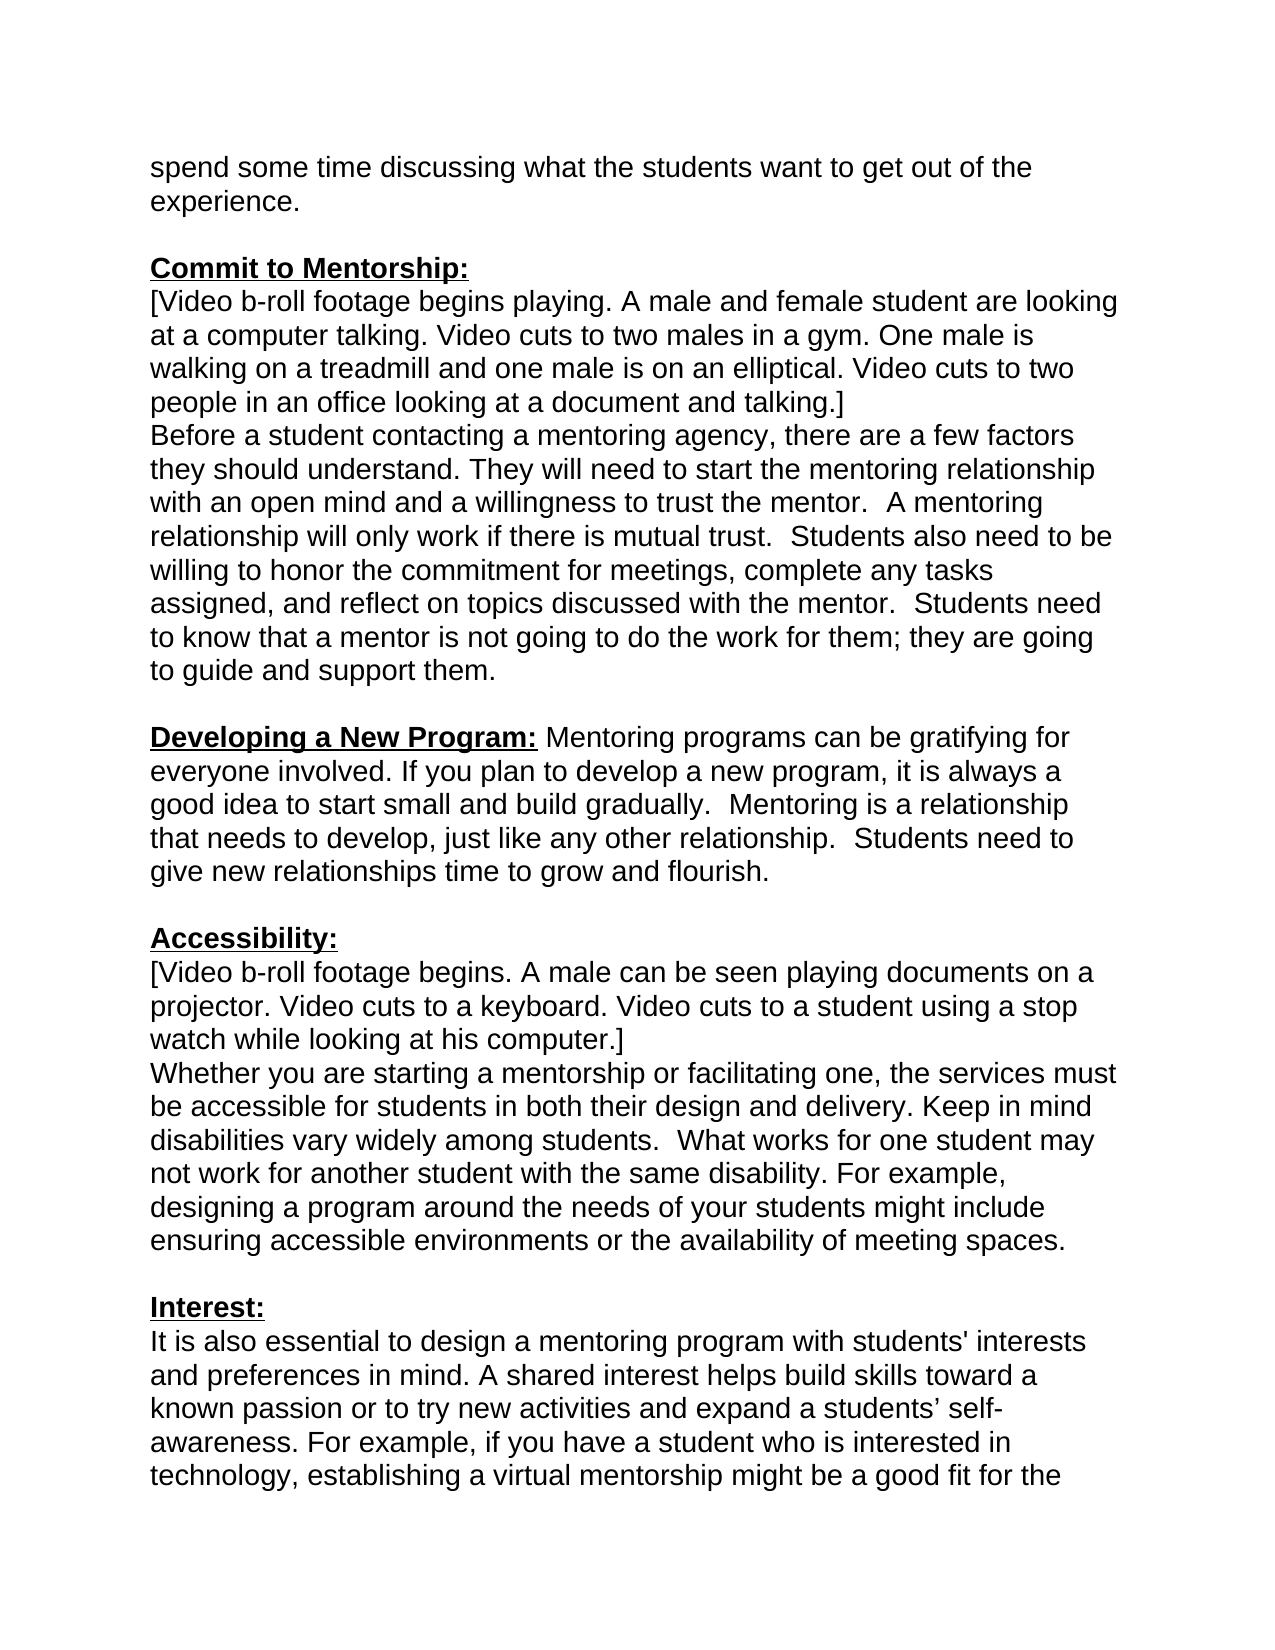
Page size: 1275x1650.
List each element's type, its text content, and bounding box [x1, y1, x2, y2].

text [Video b-roll footage begins. A male can be seen playing documents on a projector. Video cuts to a keyboard. Video cuts to a student using a stop watch while looking at his computer.] [150, 955, 1125, 1056]
text Interest: [150, 1290, 1125, 1324]
text Commit to Mentorship: [150, 251, 1125, 284]
text Accessibility: [150, 921, 1125, 955]
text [150, 150, 1125, 217]
text Before a student contacting a mentoring agency, there are a few factors they should understand. They will need to start the mentoring relationship with an open mind and a willingness to trust the mentor. A mentoring relationship will only work if there is mutual trust. Students also need to be willing to honor the commitment for meetings, complete any tasks assigned, and reflect on topics discussed with the mentor. Students need to know that a mentor is not going to do the work for them; they are going to guide and support them. [150, 418, 1125, 687]
text [Video b-roll footage begins playing. A male and female student are looking at a computer talking. Video cuts to two males in a gym. One male is walking on a treadmill and one male is on an elliptical. Video cuts to two people in an office looking at a document and talking.] [150, 284, 1125, 418]
text Whether you are starting a mentorship or facilitating one, the services must be accessible for students in both their design and delivery. Keep in mind disabilities vary widely among students. What works for one student may not work for another student with the same disability. For example, designing a program around the needs of your students might include ensuring accessible environments or the availability of meeting spaces. [150, 1056, 1125, 1257]
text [150, 1324, 1125, 1492]
text Developing a New Program: Mentoring programs can be gratifying for everyone involved. If you plan to develop a new program, it is always a good idea to start small and build gradually. Mentoring is a relationship that needs to develop, just like any other relationship. Students need to give new relationships time to grow and flourish. [150, 720, 1125, 888]
